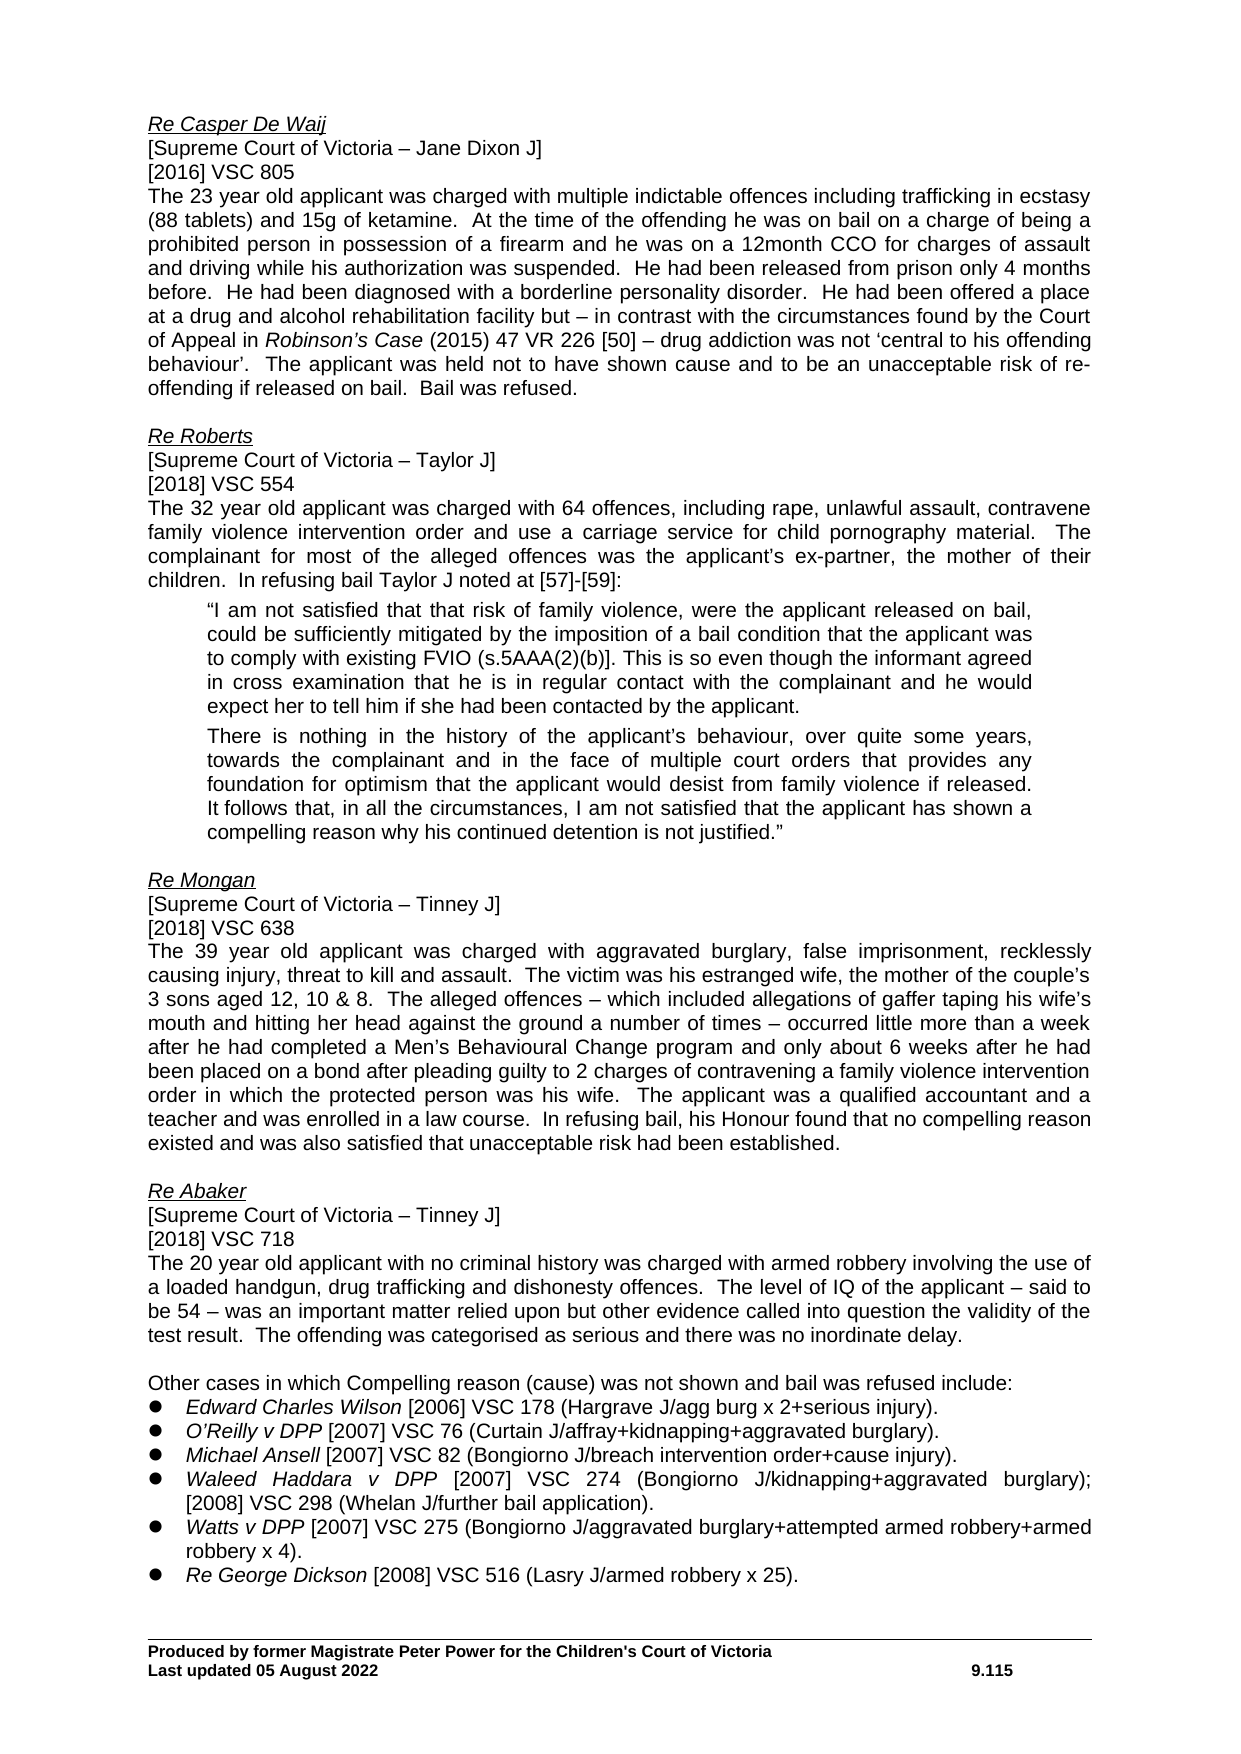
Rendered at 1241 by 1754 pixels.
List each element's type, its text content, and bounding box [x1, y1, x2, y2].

text [2016] VSC 805 [148, 160, 1092, 184]
text Other cases in which Compelling reason (cause) was not shown and bail was refused include: [148, 1371, 1092, 1394]
text Re Roberts [148, 424, 1092, 448]
list Re George Dickson [2008] VSC 516 (Lasry J/armed robbery x 25). [148, 1563, 1092, 1587]
list O’Reilly v DPP [2007] VSC 76 (Curtain J/affray+kidnapping+aggravated burglary). [148, 1418, 1092, 1443]
text The 20 year old applicant with no criminal history was charged with armed robbery involving the use of a loaded handgun, drug trafficking and dishonesty offences. The level of IQ of the applicant – said to be 54 – was an important matter relied upon but other evidence called into question the validity of the test result. The offending was categorised as serious and there was no inordinate delay. [148, 1251, 1092, 1347]
text Re Casper De Waij [148, 112, 1092, 136]
text [2018] VSC 718 [148, 1227, 1092, 1251]
text The 23 year old applicant was charged with multiple indictable offences including trafficking in ecstasy (88 tablets) and 15g of ketamine. At the time of the offending he was on bail on a charge of being a prohibited person in possession of a firearm and he was on a 12month CCO for charges of assault and driving while his authorization was suspended. He had been released from prison only 4 months before. He had been diagnosed with a borderline personality disorder. He had been offered a place at a drug and alcohol rehabilitation facility but – in contrast with the circumstances found by the Court of Appeal in Robinson’s Case (2015) 47 VR 226 [50] – drug addiction was not ‘central to his offending behaviour’. The applicant was held not to have shown cause and to be an unacceptable risk of re-offending if released on bail. Bail was refused. [148, 184, 1092, 400]
text Re Abaker [148, 1179, 1092, 1203]
text The 39 year old applicant was charged with aggravated burglary, false imprisonment, recklessly causing injury, threat to kill and assault. The victim was his estranged wife, the mother of the couple’s 3 sons aged 12, 10 & 8. The alleged offences – which included allegations of gaffer taping his wife’s mouth and hitting her head against the ground a number of times – occurred little more than a week after he had completed a Men’s Behavioural Change program and only about 6 weeks after he had been placed on a bond after pleading guilty to 2 charges of contravening a family violence intervention order in which the protected person was his wife. The applicant was a qualified accountant and a teacher and was enrolled in a law course. In refusing bail, his Honour found that no compelling reason existed and was also satisfied that unacceptable risk had been established. [148, 939, 1092, 1155]
text Re Mongan [148, 867, 1092, 891]
list Michael Ansell [2007] VSC 82 (Bongiorno J/breach intervention order+cause injury). [148, 1443, 1092, 1467]
text [2018] VSC 554 [148, 472, 1092, 496]
list Edward Charles Wilson [2006] VSC 178 (Hargrave J/agg burg x 2+serious injury). [148, 1394, 1092, 1418]
text [Supreme Court of Victoria – Jane Dixon J] [148, 136, 1092, 160]
text “I am not satisfied that that risk of family violence, were the applicant released on bail, could be sufficiently mitigated by the imposition of a bail condition that the applicant was to comply with existing FVIO (s.5AAA(2)(b)]. This is so even though the informant agreed in cross examination that he is in regular contact with the complainant and he would expect her to tell him if she had been contacted by the applicant. [207, 598, 1033, 717]
text [Supreme Court of Victoria – Taylor J] [148, 448, 1092, 472]
text [Supreme Court of Victoria – Tinney J] [148, 891, 1092, 915]
text There is nothing in the history of the applicant’s behaviour, over quite some years, towards the complainant and in the face of multiple court orders that provides any foundation for optimism that the applicant would desist from family violence if released. It follows that, in all the circumstances, I am not satisfied that the applicant has shown a compelling reason why his continued detention is not justified.” [207, 724, 1033, 843]
text [Supreme Court of Victoria – Tinney J] [148, 1203, 1092, 1227]
list Waleed Haddara v DPP [2007] VSC 274 (Bongiorno J/kidnapping+aggravated burglary); [2008] VSC 298 (Whelan J/further bail application). [148, 1467, 1092, 1515]
text [2018] VSC 638 [148, 915, 1092, 939]
text The 32 year old applicant was charged with 64 offences, including rape, unlawful assault, contravene family violence intervention order and use a carriage service for child pornography material. The complainant for most of the alleged offences was the applicant’s ex-partner, the mother of their children. In refusing bail Taylor J noted at [57]-[59]: [148, 496, 1092, 591]
list Watts v DPP [2007] VSC 275 (Bongiorno J/aggravated burglary+attempted armed robbery+armed robbery x 4). [148, 1515, 1092, 1563]
